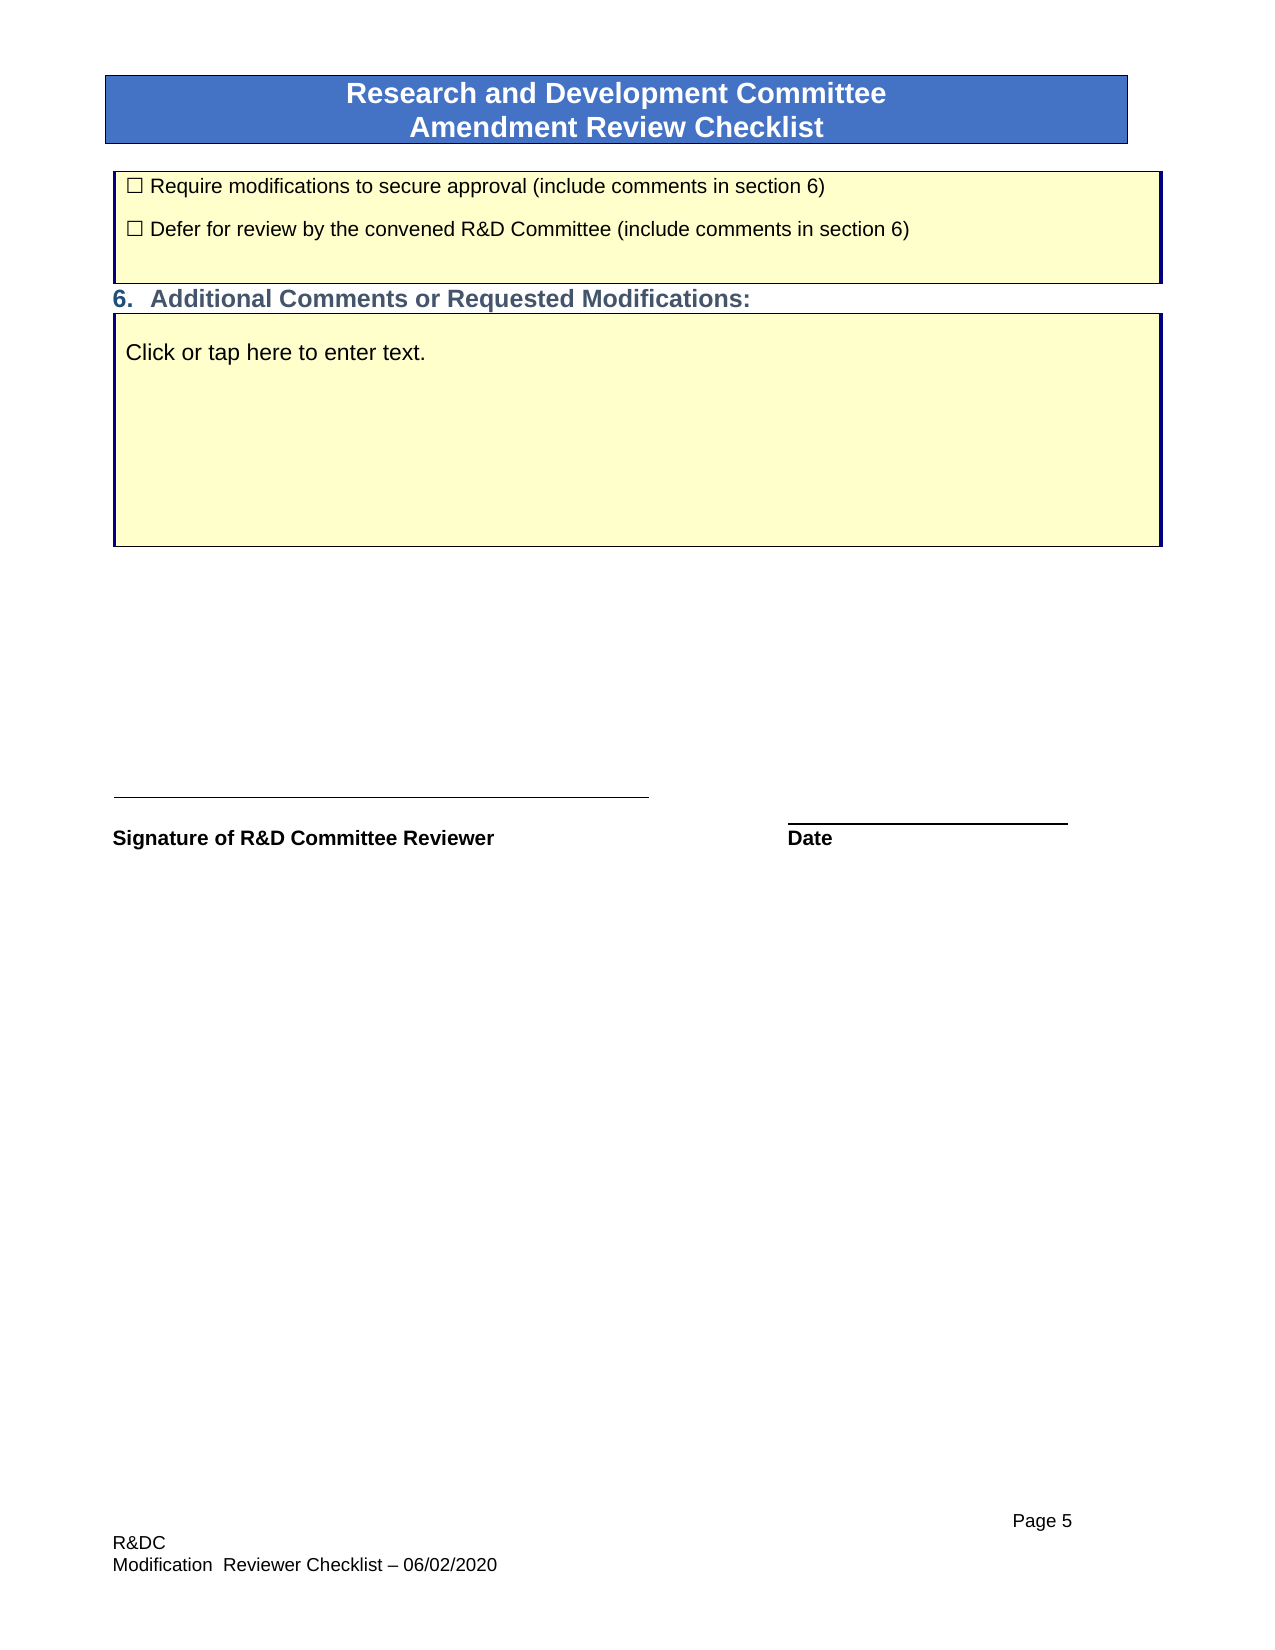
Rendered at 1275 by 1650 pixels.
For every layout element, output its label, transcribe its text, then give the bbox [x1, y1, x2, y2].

text Signature of R&D Committee Reviewer Date [112, 825, 1162, 849]
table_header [116, 172, 1159, 283]
list Additional Comments or Requested Modifications: [112, 284, 1162, 312]
table_header [116, 314, 1159, 546]
